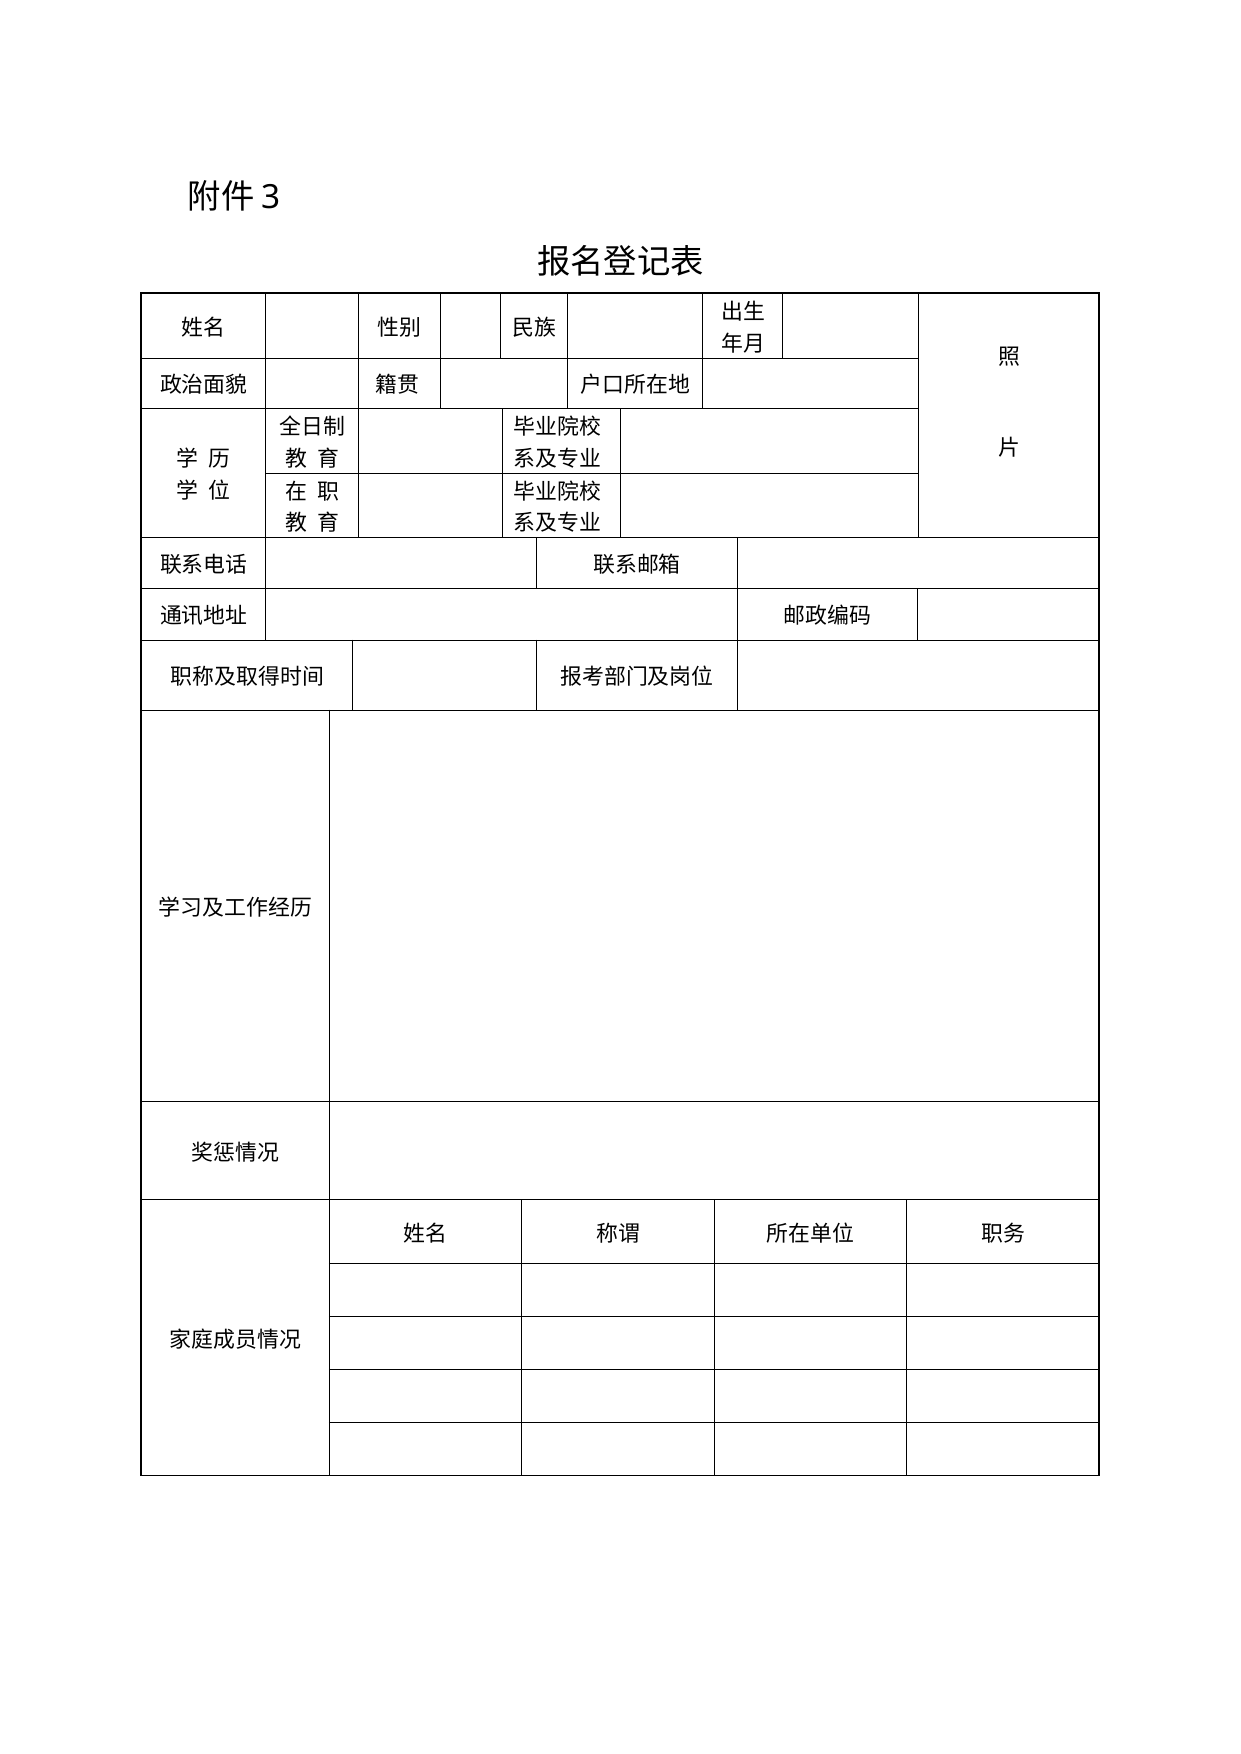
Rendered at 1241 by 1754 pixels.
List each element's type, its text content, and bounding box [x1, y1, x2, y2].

table_cell 职称及取得时间 [142, 641, 352, 709]
table_cell [738, 641, 1098, 709]
table_cell 毕业院校 系及专业 [503, 409, 620, 473]
table_cell [715, 1264, 906, 1316]
table_cell [330, 711, 1098, 1101]
table_cell [330, 1264, 521, 1316]
table_cell 联系邮箱 [537, 538, 737, 588]
table_cell [907, 1264, 1098, 1316]
table_cell 称谓 [522, 1200, 714, 1263]
table_cell [621, 409, 918, 473]
table_cell [715, 1423, 906, 1475]
table_cell [522, 1423, 714, 1475]
table_cell [353, 641, 536, 709]
table_cell [907, 1370, 1098, 1422]
table_cell [522, 1264, 714, 1316]
table_cell [266, 589, 737, 639]
table_cell 报考部门及岗位 [537, 641, 737, 709]
table_cell [918, 589, 1098, 639]
table_cell [330, 1102, 1098, 1199]
table_header [783, 294, 918, 357]
text 附件3 [187, 162, 1053, 227]
table_cell [907, 1423, 1098, 1475]
table_cell [715, 1317, 906, 1369]
table_header [568, 294, 702, 357]
table_cell [266, 359, 358, 408]
table_cell 职务 [907, 1200, 1098, 1263]
table_cell 政治面貌 [142, 359, 265, 408]
table_cell [330, 1317, 521, 1369]
table_header [441, 294, 500, 357]
table_cell [715, 1370, 906, 1422]
table_cell 在 职 教 育 [266, 474, 358, 537]
table_cell [266, 538, 536, 588]
table_cell [621, 474, 918, 537]
table_header 照 片 [919, 294, 1098, 537]
table_cell 户口所在地 [568, 359, 702, 408]
table_cell 联系电话 [142, 538, 265, 588]
table_cell [359, 409, 502, 473]
table_cell [907, 1317, 1098, 1369]
table_cell 奖惩情况 [142, 1102, 329, 1199]
table_cell [330, 1423, 521, 1475]
table_cell 姓名 [330, 1200, 521, 1263]
table_cell 通讯地址 [142, 589, 265, 639]
table_cell [738, 538, 1098, 588]
table_cell 家庭成员情况 [142, 1200, 329, 1475]
table_header 民族 [501, 294, 567, 357]
table_cell 毕业院校 系及专业 [503, 474, 620, 537]
table_cell [703, 359, 918, 408]
table_header [266, 294, 358, 357]
table_cell 籍贯 [359, 359, 440, 408]
table_header 性别 [359, 294, 440, 357]
table_header 出生 年月 [703, 294, 782, 357]
table_cell [522, 1317, 714, 1369]
table_cell 学习及工作经历 [142, 711, 329, 1101]
table_cell 邮政编码 [738, 589, 917, 639]
table_cell 所在单位 [715, 1200, 906, 1263]
text 报名登记表 [187, 227, 1053, 292]
table_cell 学 历 学 位 [142, 409, 265, 537]
table_cell 全日制教 育 [266, 409, 358, 473]
table_cell [441, 359, 567, 408]
table_cell [359, 474, 502, 537]
table_cell [330, 1370, 521, 1422]
table_cell [522, 1370, 714, 1422]
table_header 姓名 [142, 294, 265, 357]
